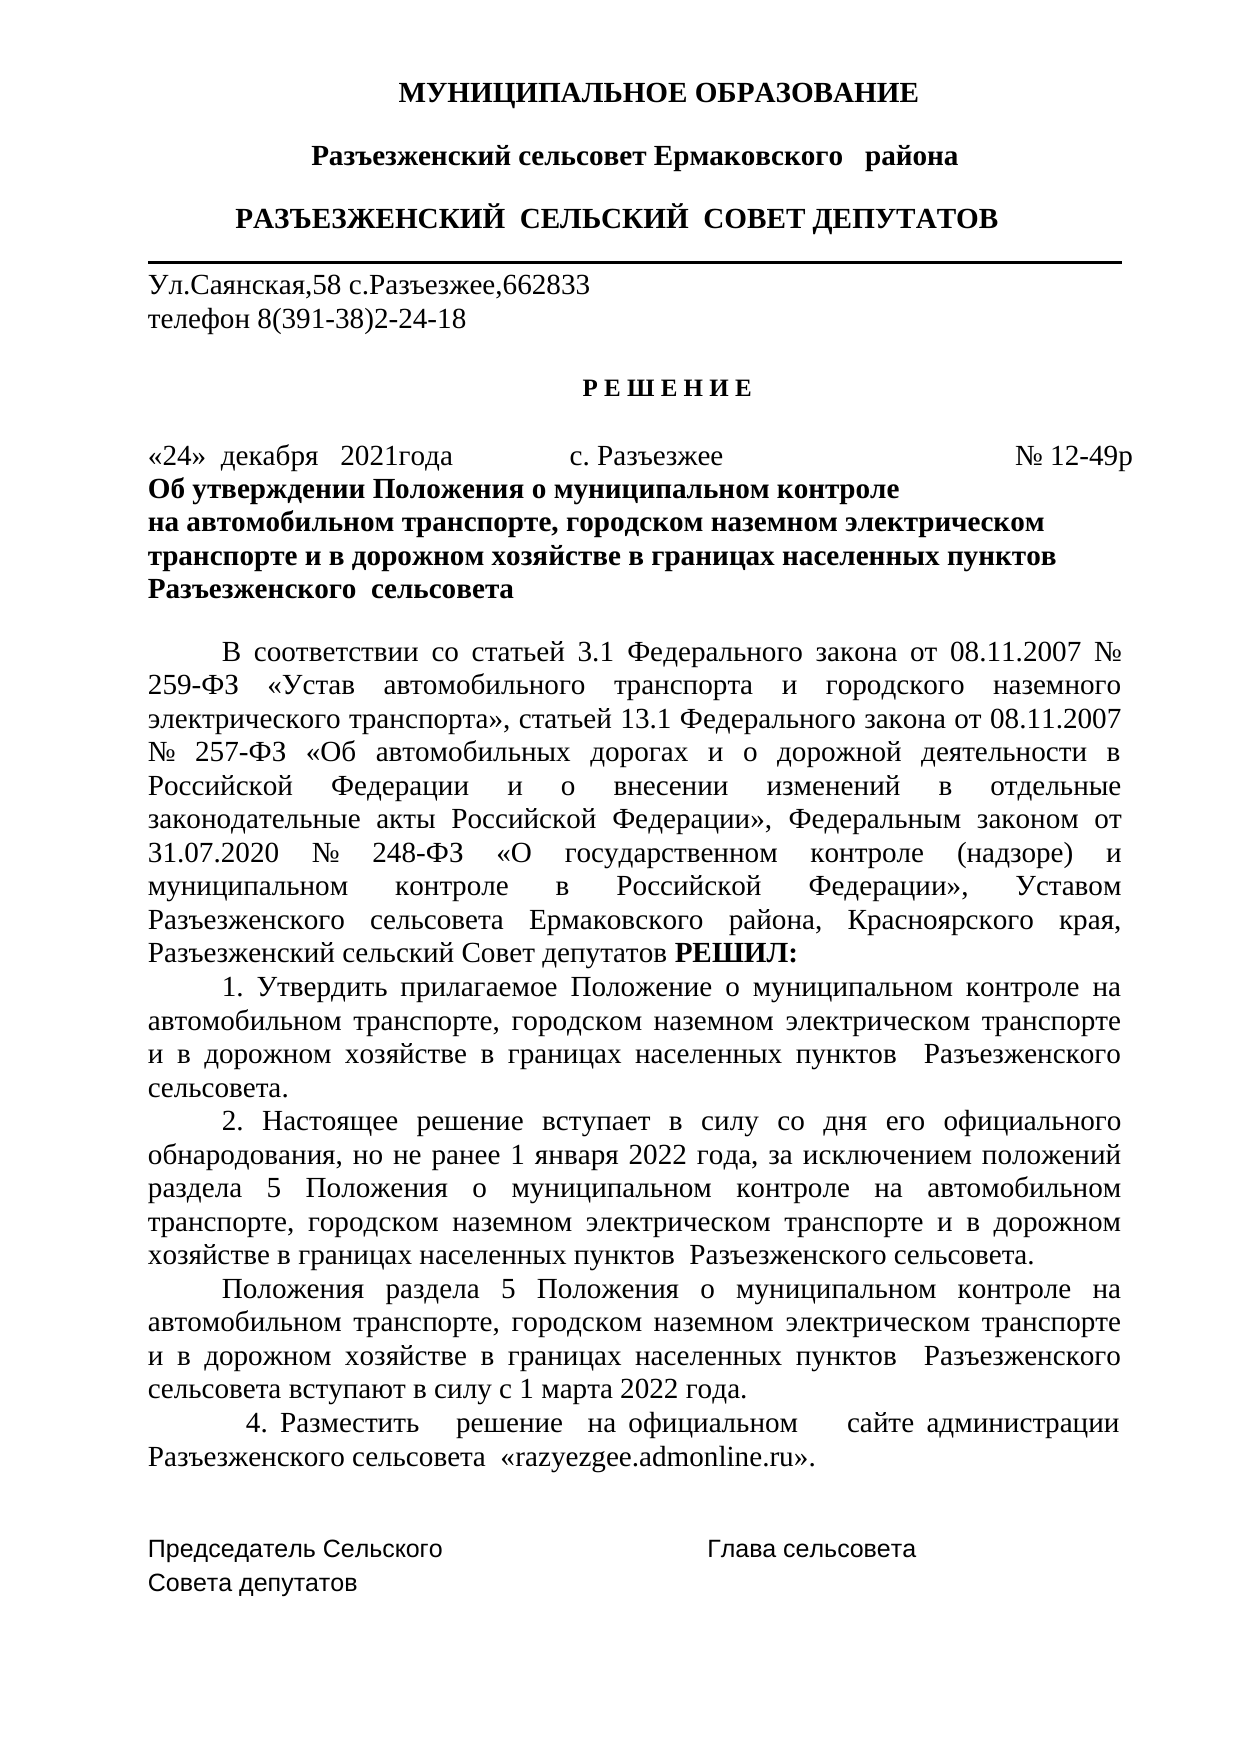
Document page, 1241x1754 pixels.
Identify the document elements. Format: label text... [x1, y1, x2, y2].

text Ул.Саянская,58 с.Разъезжее,662833 телефон 8(391-38)2-24-18 [148, 267, 1122, 334]
text МУНИЦИПАЛЬНОЕ ОБРАЗОВАНИЕ [148, 75, 1122, 108]
text 2. Настоящее решение вступает в силу со дня его официального обнародования, но не ранее 1 января 2022 года, за исключением положений раздела 5 Положения о муниципальном контроле на автомобильном транспорте, городском наземном электрическом транспорте и в дорожном хозяйстве в границах населенных пунктов Разъезженского сельсовета. [148, 1103, 1122, 1271]
text Совета депутатов [148, 1567, 1122, 1596]
text Об утверждении Положения о муниципальном контроле на автомобильном транспорте, городском наземном электрическом транспорте и в дорожном хозяйстве в границах населенных пунктов Разъезженского сельсовета [148, 471, 1122, 605]
text 4. Разместить решение на официальном сайте администрации Разъезженского сельсовета «razyezgee.admonline.ru». [148, 1405, 1122, 1472]
text РАЗЪЕЗЖЕНСКИЙ СЕЛЬСКИЙ СОВЕТ ДЕПУТАТОВ [148, 202, 1122, 235]
text 1. Утвердить прилагаемое Положение о муниципальном контроле на автомобильном транспорте, городском наземном электрическом транспорте и в дорожном хозяйстве в границах населенных пунктов Разъезженского сельсовета. [148, 969, 1122, 1103]
text В соответствии со статьей 3.1 Федерального закона от 08.11.2007 № 259-ФЗ «Устав автомобильного транспорта и городского наземного электрического транспорта», статьей 13.1 Федерального закона от 08.11.2007 № 257-ФЗ «Об автомобильных дорогах и о дорожной деятельности в Российской Федерации и о внесении изменений в отдельные законодательные акты Российской Федерации», Федеральным законом от 31.07.2020 № 248-ФЗ «О государственном контроле (надзоре) и муниципальном контроле в Российской Федерации», Уставом Разъезженского сельсовета Ермаковского района, Красноярского края, Разъезженский сельский Совет депутатов РЕШИЛ: [148, 634, 1122, 969]
text «24» декабря 2021года с. Разъезжее № 12-49р [148, 442, 1186, 471]
text Р Е Ш Е Н И Е [148, 374, 1186, 403]
text Положения раздела 5 Положения о муниципальном контроле на автомобильном транспорте, городском наземном электрическом транспорте и в дорожном хозяйстве в границах населенных пунктов Разъезженского сельсовета вступают в силу с 1 марта 2022 года. [148, 1271, 1122, 1405]
text Разъезженский сельсовет Ермаковского района [148, 138, 1122, 172]
text Председатель Сельского Глава сельсовета [148, 1534, 1122, 1563]
